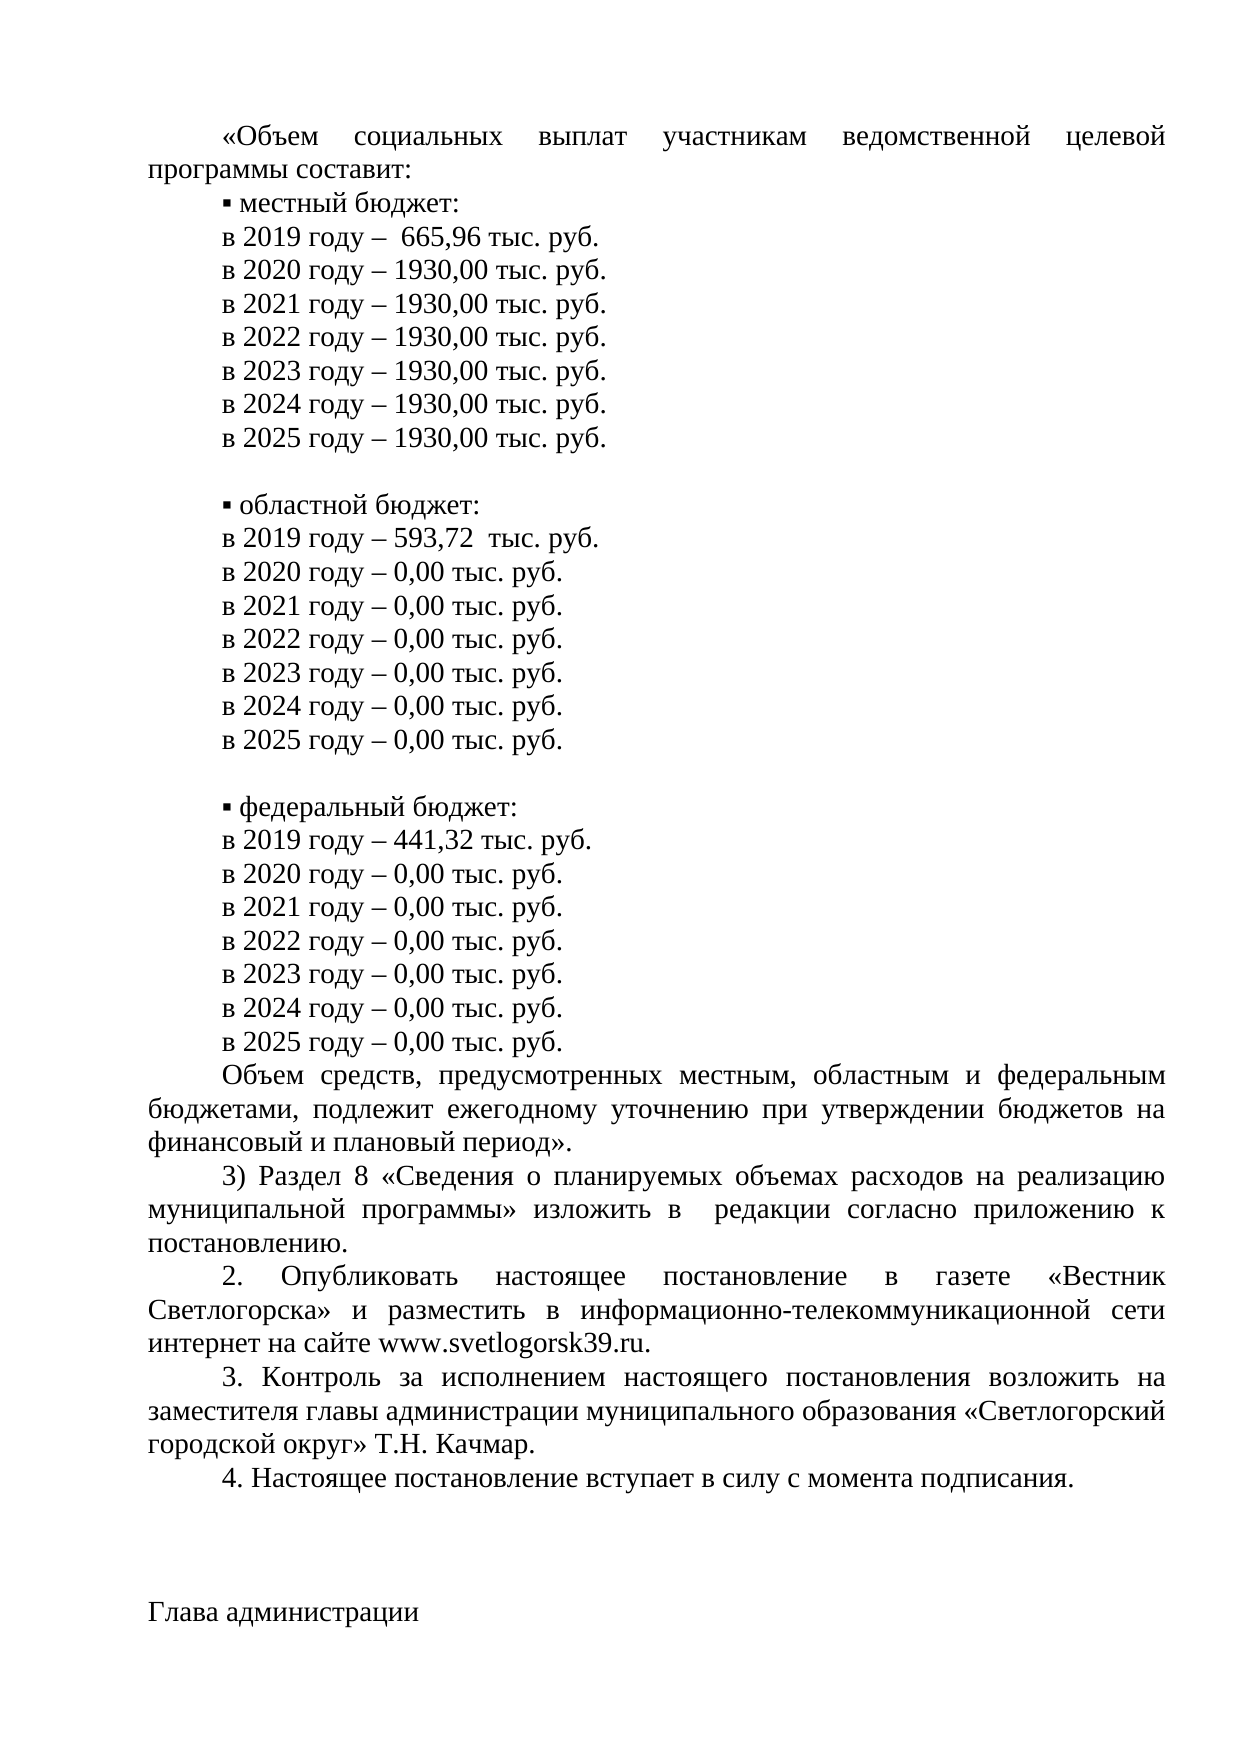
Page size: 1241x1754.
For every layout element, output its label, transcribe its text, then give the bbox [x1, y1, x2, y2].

text в 2023 году – 0,00 тыс. руб. [148, 957, 1166, 990]
text в 2020 году – 0,00 тыс. руб. [148, 856, 1166, 889]
text в 2024 году – 1930,00 тыс. руб. [148, 386, 1166, 420]
text в 2019 году – 593,72 тыс. руб. [148, 521, 1166, 554]
text в 2023 году – 0,00 тыс. руб. [148, 655, 1166, 688]
text в 2021 году – 1930,00 тыс. руб. [148, 286, 1166, 319]
text в 2022 году – 1930,00 тыс. руб. [148, 319, 1166, 353]
text в 2024 году – 0,00 тыс. руб. [148, 688, 1166, 722]
text 2. Опубликовать настоящее постановление в газете «Вестник Светлогорска» и разместить в информационно-телекоммуникационной сети интернет на сайте www.svetlogorsk39.ru. [148, 1258, 1166, 1359]
text 4. Настоящее постановление вступает в силу с момента подписания. [148, 1460, 1166, 1493]
text в 2022 году – 0,00 тыс. руб. [148, 621, 1166, 655]
text 3) Раздел 8 «Сведения о планируемых объемах расходов на реализацию муниципальной программы» изложить в редакции согласно приложению к постановлению. [148, 1158, 1166, 1258]
text в 2021 году – 0,00 тыс. руб. [148, 588, 1166, 621]
text в 2025 году – 0,00 тыс. руб. [148, 1024, 1166, 1057]
text в 2025 году – 0,00 тыс. руб. [148, 722, 1166, 755]
text 3. Контроль за исполнением настоящего постановления возложить на заместителя главы администрации муниципального образования «Светлогорский городской округ» Т.Н. Качмар. [148, 1359, 1166, 1460]
text в 2021 году – 0,00 тыс. руб. [148, 889, 1166, 923]
text в 2024 году – 0,00 тыс. руб. [148, 990, 1166, 1024]
text в 2020 году – 0,00 тыс. руб. [148, 554, 1166, 588]
text в 2022 году – 0,00 тыс. руб. [148, 923, 1166, 957]
text в 2020 году – 1930,00 тыс. руб. [148, 252, 1166, 286]
text в 2023 году – 1930,00 тыс. руб. [148, 353, 1166, 386]
text в 2019 году – 441,32 тыс. руб. [148, 822, 1166, 856]
text в 2019 году – 665,96 тыс. руб. [148, 219, 1166, 252]
text в 2025 году – 1930,00 тыс. руб. [148, 420, 1166, 453]
text ▪ областной бюджет: [148, 487, 1166, 521]
text Глава администрации [148, 1594, 1166, 1627]
text ▪ федеральный бюджет: [148, 789, 1166, 822]
text ▪ местный бюджет: [148, 185, 1166, 219]
text Объем средств, предусмотренных местным, областным и федеральным бюджетами, подлежит ежегодному уточнению при утверждении бюджетов на финансовый и плановый период». [148, 1057, 1166, 1158]
text «Объем социальных выплат участникам ведомственной целевой программы составит: [148, 118, 1166, 185]
